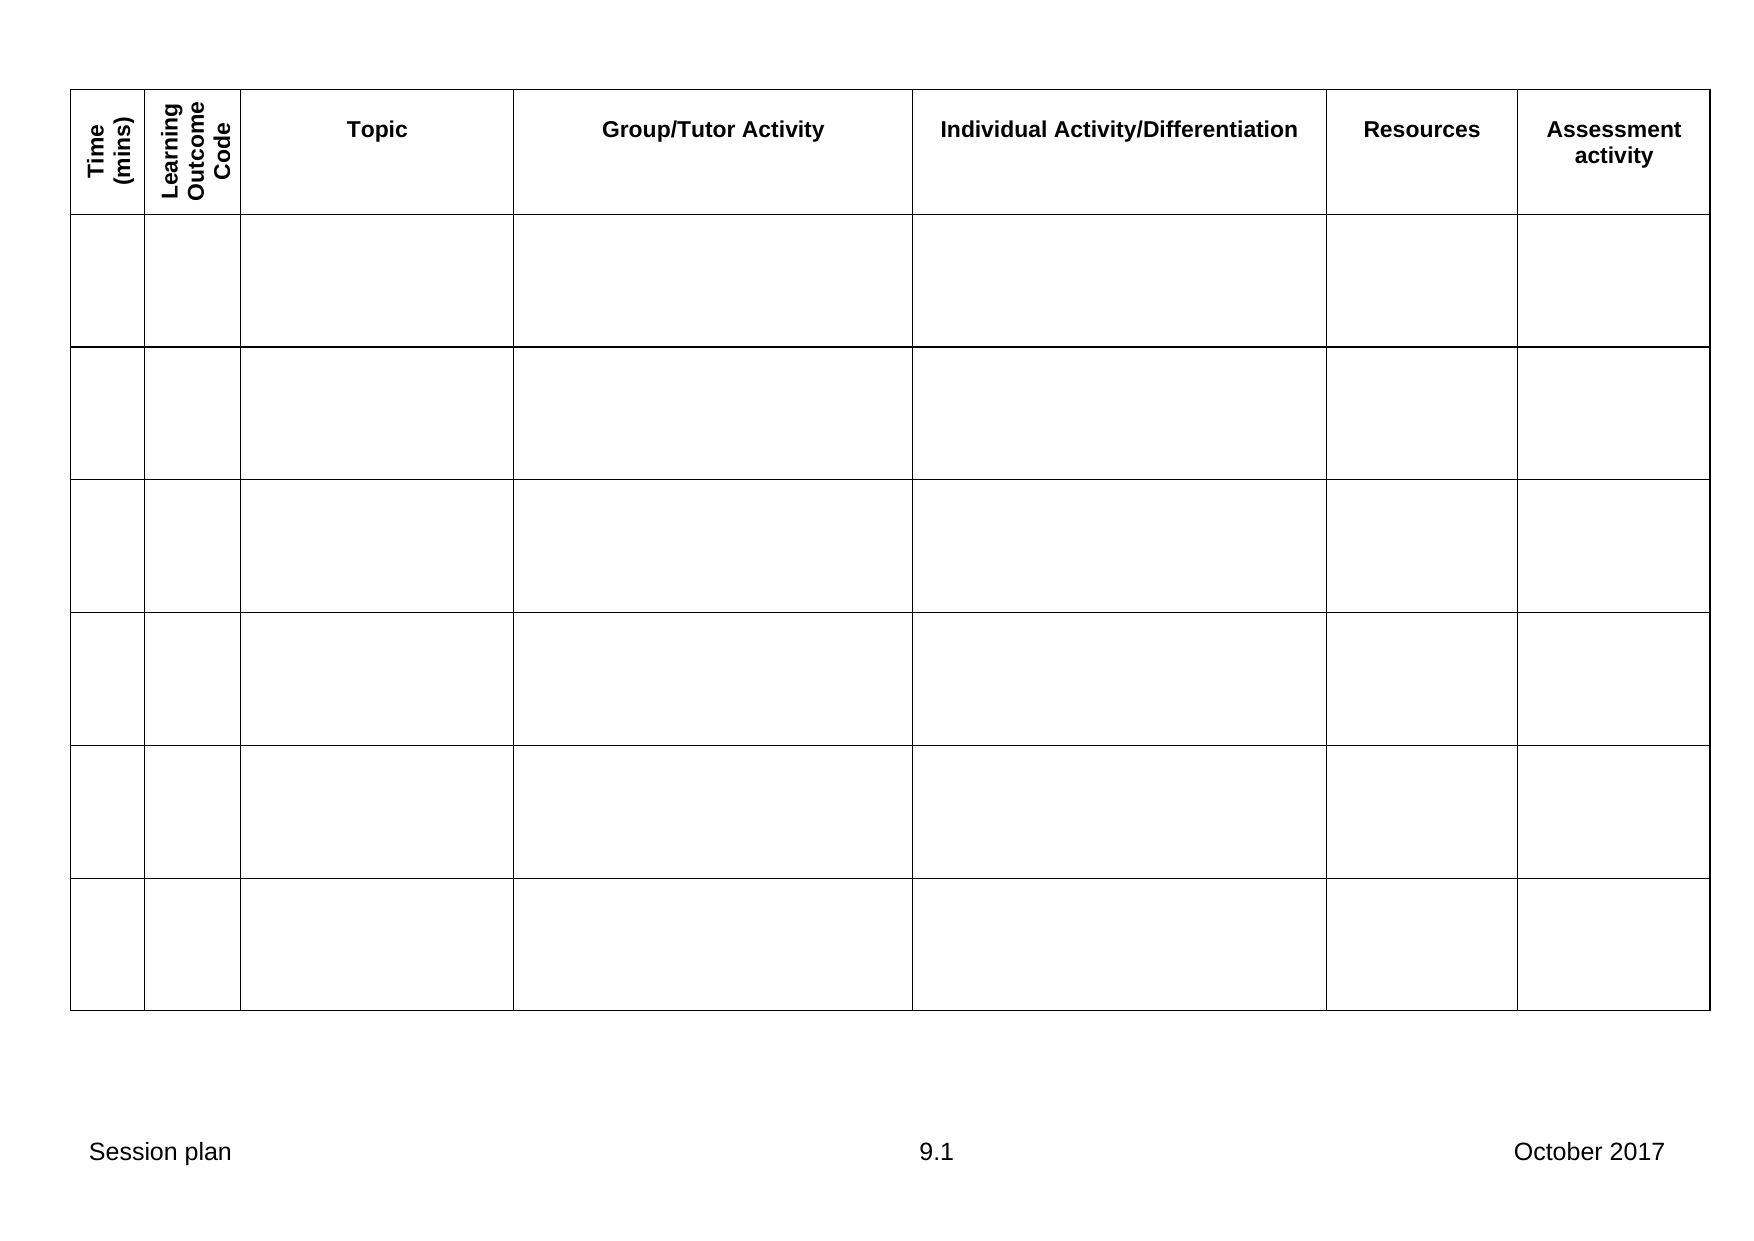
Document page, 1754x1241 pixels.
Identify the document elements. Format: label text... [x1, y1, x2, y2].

table_cell [145, 215, 240, 346]
table_cell [145, 746, 240, 878]
table_cell [241, 613, 513, 745]
table_header Topic [241, 90, 513, 213]
table_cell [1327, 613, 1517, 745]
table_cell [1518, 879, 1709, 1010]
table_cell [514, 613, 912, 745]
table_cell [514, 215, 912, 346]
table_cell [1518, 480, 1709, 612]
table_cell [241, 746, 513, 878]
table_cell [241, 879, 513, 1010]
table_cell [71, 879, 144, 1010]
table_cell [71, 746, 144, 878]
table_header Assessment activity [1518, 90, 1709, 213]
table_cell [71, 480, 144, 612]
table_cell [1518, 746, 1709, 878]
table_header Learning Outcome Code [145, 90, 240, 213]
table_cell [1327, 215, 1517, 346]
table_cell [1327, 746, 1517, 878]
table_cell [913, 348, 1326, 479]
table_cell [913, 215, 1326, 346]
table_cell [1327, 348, 1517, 479]
table_cell [1518, 215, 1709, 346]
table_cell [1327, 480, 1517, 612]
table_cell [71, 613, 144, 745]
table_cell [71, 348, 144, 479]
table_header Individual Activity/Differentiation [913, 90, 1326, 213]
table_cell [514, 746, 912, 878]
table_cell [145, 613, 240, 745]
table_cell [913, 879, 1326, 1010]
table_cell [1327, 879, 1517, 1010]
table_header Time (mins) [71, 90, 144, 213]
table_cell [913, 613, 1326, 745]
table_cell [145, 480, 240, 612]
table_cell [241, 480, 513, 612]
table_cell [913, 746, 1326, 878]
table_cell [913, 480, 1326, 612]
table_cell [145, 348, 240, 479]
table_cell [241, 215, 513, 346]
table_cell [1518, 348, 1709, 479]
table_cell [145, 879, 240, 1010]
table_cell [514, 348, 912, 479]
table_cell [241, 348, 513, 479]
table_header Resources [1327, 90, 1517, 213]
table_header Group/Tutor Activity [514, 90, 912, 213]
table_cell [514, 879, 912, 1010]
table_cell [1518, 613, 1709, 745]
table_cell [514, 480, 912, 612]
table_cell [71, 215, 144, 346]
